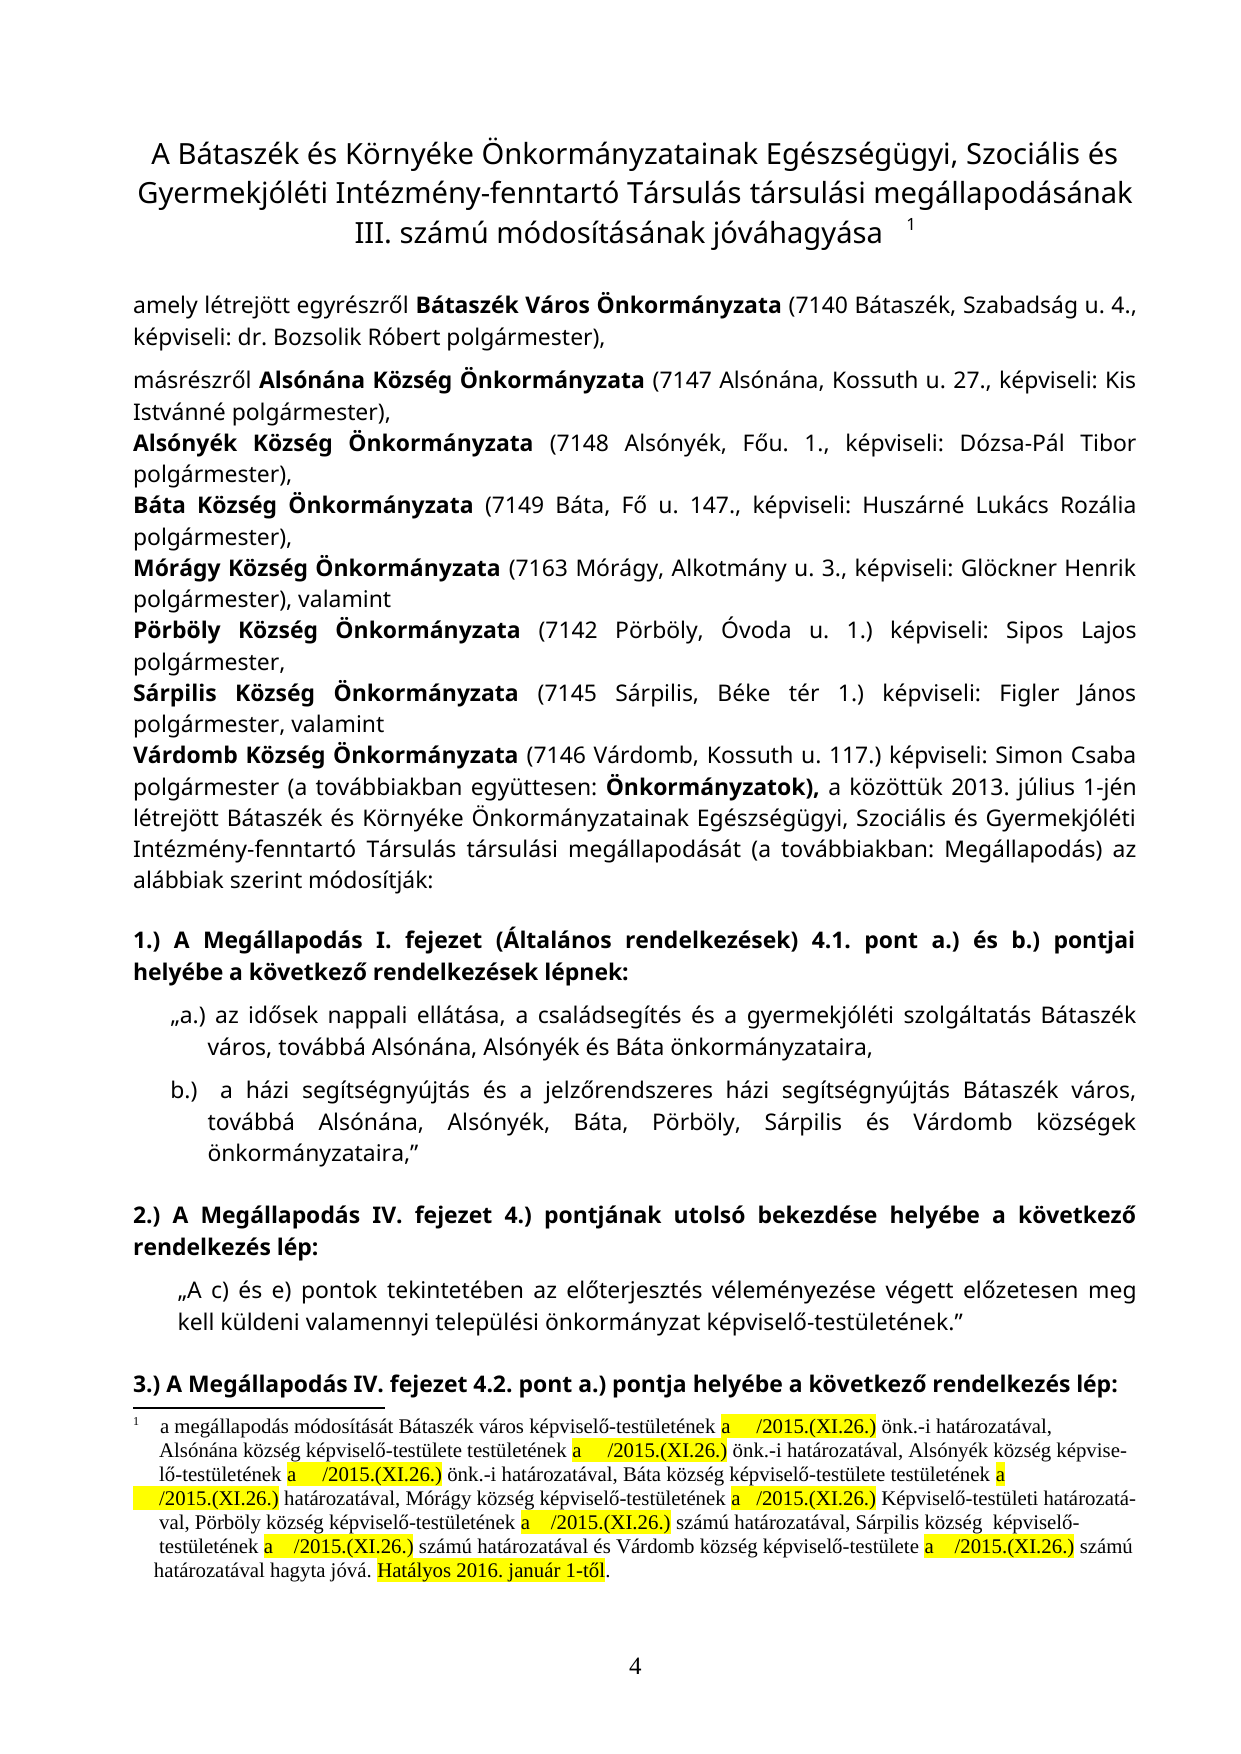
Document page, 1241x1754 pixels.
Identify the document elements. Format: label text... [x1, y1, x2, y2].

text Báta Község Önkormányzata (7149 Báta, Fő u. 147., képviseli: Huszárné Lukács Rozália polgármester), [133, 489, 1137, 552]
text Várdomb Község Önkormányzata (7146 Várdomb, Kossuth u. 117.) képviseli: Simon Csaba polgármester (a továbbiakban együttesen: Önkormányzatok), a közöttük 2013. július 1-jén létrejött Bátaszék és Környéke Önkormányzatainak Egészségügyi, Szociális és Gyermekjóléti Intézmény-fenntartó Társulás társulási megállapodását (a továbbiakban: Megállapodás) az alábbiak szerint módosítják: [133, 739, 1137, 896]
text „A c) és e) pontok tekintetében az előterjesztés véleményezése végett előzetesen meg kell küldeni valamennyi települési önkormányzat képviselő-testületének.” [177, 1274, 1137, 1337]
text 2.) A Megállapodás IV. fejezet 4.) pontjának utolsó bekezdése helyébe a következő rendelkezés lép: [133, 1199, 1137, 1262]
text 3.) A Megállapodás IV. fejezet 4.2. pont a.) pontja helyébe a következő rendelkezés lép: [133, 1368, 1137, 1399]
subtitle Mórágy Község Önkormányzata (7163 Mórágy, Alkotmány u. 3., képviseli: Glöckner Henrik polgármester), valamint [133, 552, 1137, 614]
text Pörböly Község Önkormányzata (7142 Pörböly, Óvoda u. 1.) képviseli: Sipos Lajos polgármester, [133, 614, 1137, 677]
text amely létrejött egyrészről Bátaszék Város Önkormányzata (7140 Bátaszék, Szabadság u. 4., képviseli: dr. Bozsolik Róbert polgármester), [133, 289, 1137, 352]
text A Bátaszék és Környéke Önkormányzatainak Egészségügyi, Szociális és Gyermekjóléti Intézmény-fenntartó Társulás társulási megállapodásának III. számú módosításának jóváhagyása [133, 133, 1137, 252]
text másrészről Alsónána Község Önkormányzata (7147 Alsónána, Kossuth u. 27., képviseli: Kis Istvánné polgármester), [133, 364, 1137, 427]
text Alsónyék Község Önkormányzata (7148 Alsónyék, Főu. 1., képviseli: Dózsa-Pál Tibor polgármester), [133, 427, 1137, 489]
text „a.) az idősek nappali ellátása, a családsegítés és a gyermekjóléti szolgáltatás Bátaszék város, továbbá Alsónána, Alsónyék és Báta önkormányzataira, [170, 999, 1137, 1062]
text 1.) A Megállapodás I. fejezet (Általános rendelkezések) 4.1. pont a.) és b.) pontjai helyébe a következő rendelkezések lépnek: [133, 924, 1137, 987]
text Sárpilis Község Önkormányzata (7145 Sárpilis, Béke tér 1.) képviseli: Figler János polgármester, valamint [133, 677, 1137, 739]
list a házi segítségnyújtás és a jelzőrendszeres házi segítségnyújtás Bátaszék város, továbbá Alsónána, Alsónyék, Báta, Pörböly, Sárpilis és Várdomb községek önkormányzataira,” [170, 1074, 1137, 1168]
